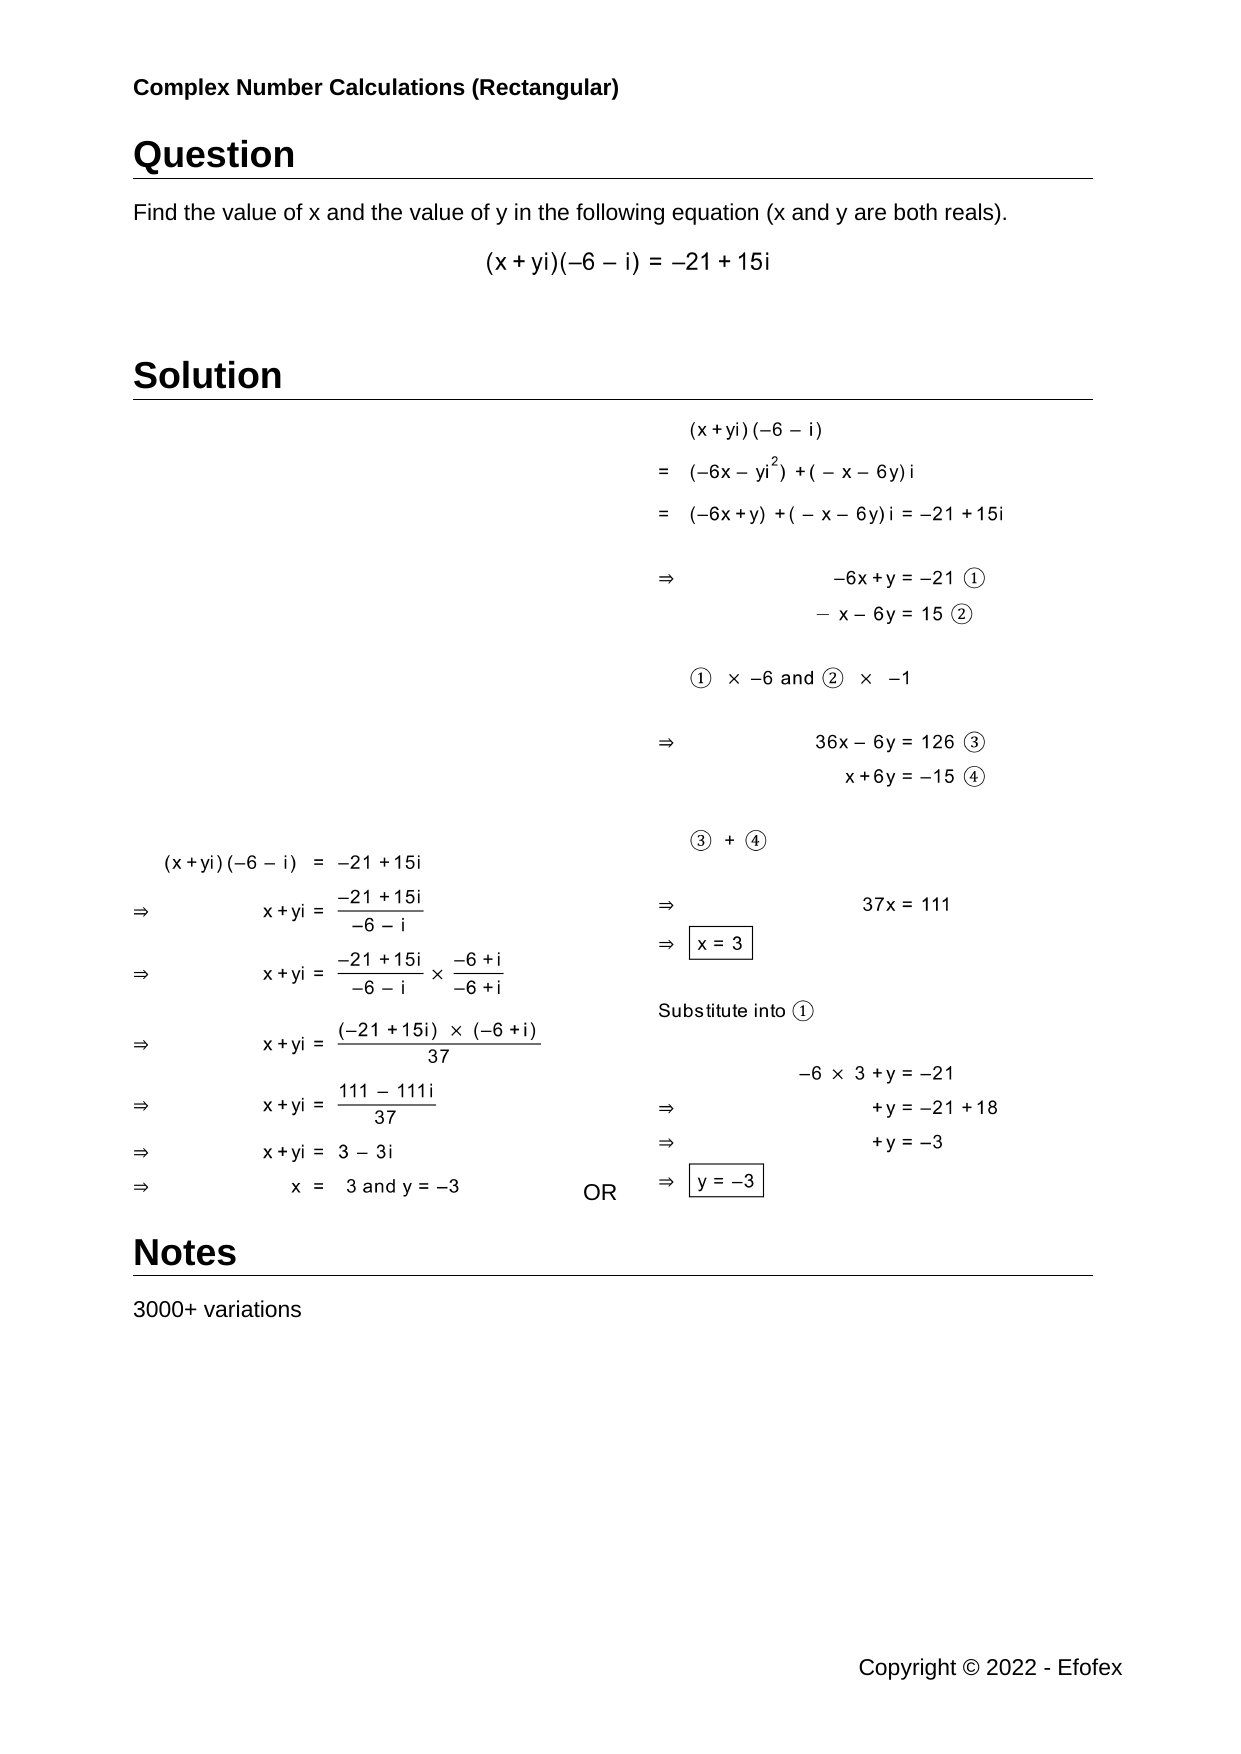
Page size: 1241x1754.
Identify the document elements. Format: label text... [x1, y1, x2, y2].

text Question [133, 133, 1093, 178]
text Solution [133, 354, 1093, 399]
picture [657, 420, 1003, 1200]
picture [485, 250, 770, 278]
picture [132, 853, 543, 1200]
text Notes [133, 1230, 1093, 1275]
text 3000+ variations [133, 1296, 1122, 1323]
text Find the value of x and the value of y in the following equation (x and y are both reals). [133, 199, 1122, 225]
